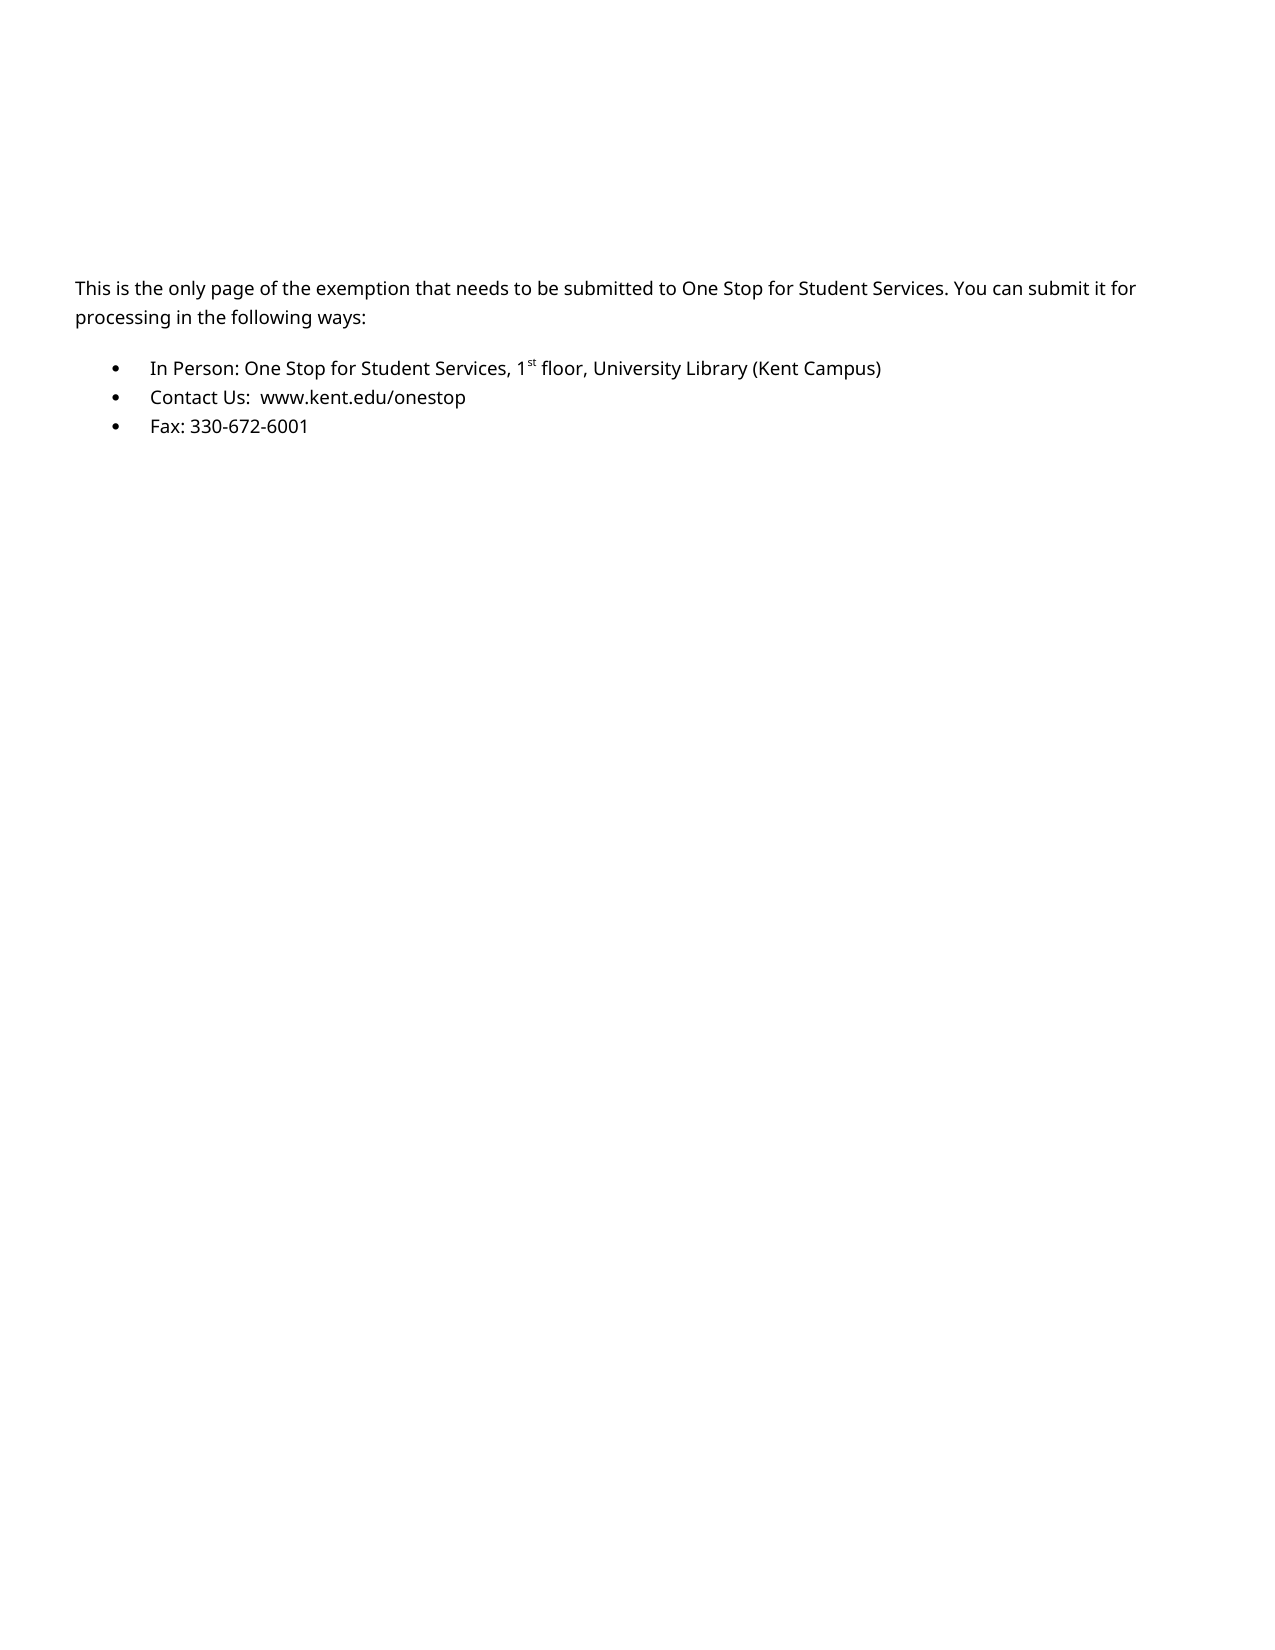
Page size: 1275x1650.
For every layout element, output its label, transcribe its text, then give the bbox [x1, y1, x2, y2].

list Fax: 330-672-6001 [112, 413, 1200, 439]
list In Person: One Stop for Student Services, 1st floor, University Library (Kent Campus) [112, 355, 1200, 380]
text This is the only page of the exemption that needs to be submitted to One Stop for Student Services. You can submit it for processing in the following ways: [75, 275, 1200, 330]
list Contact Us: www.kent.edu/onestop [112, 384, 1200, 409]
